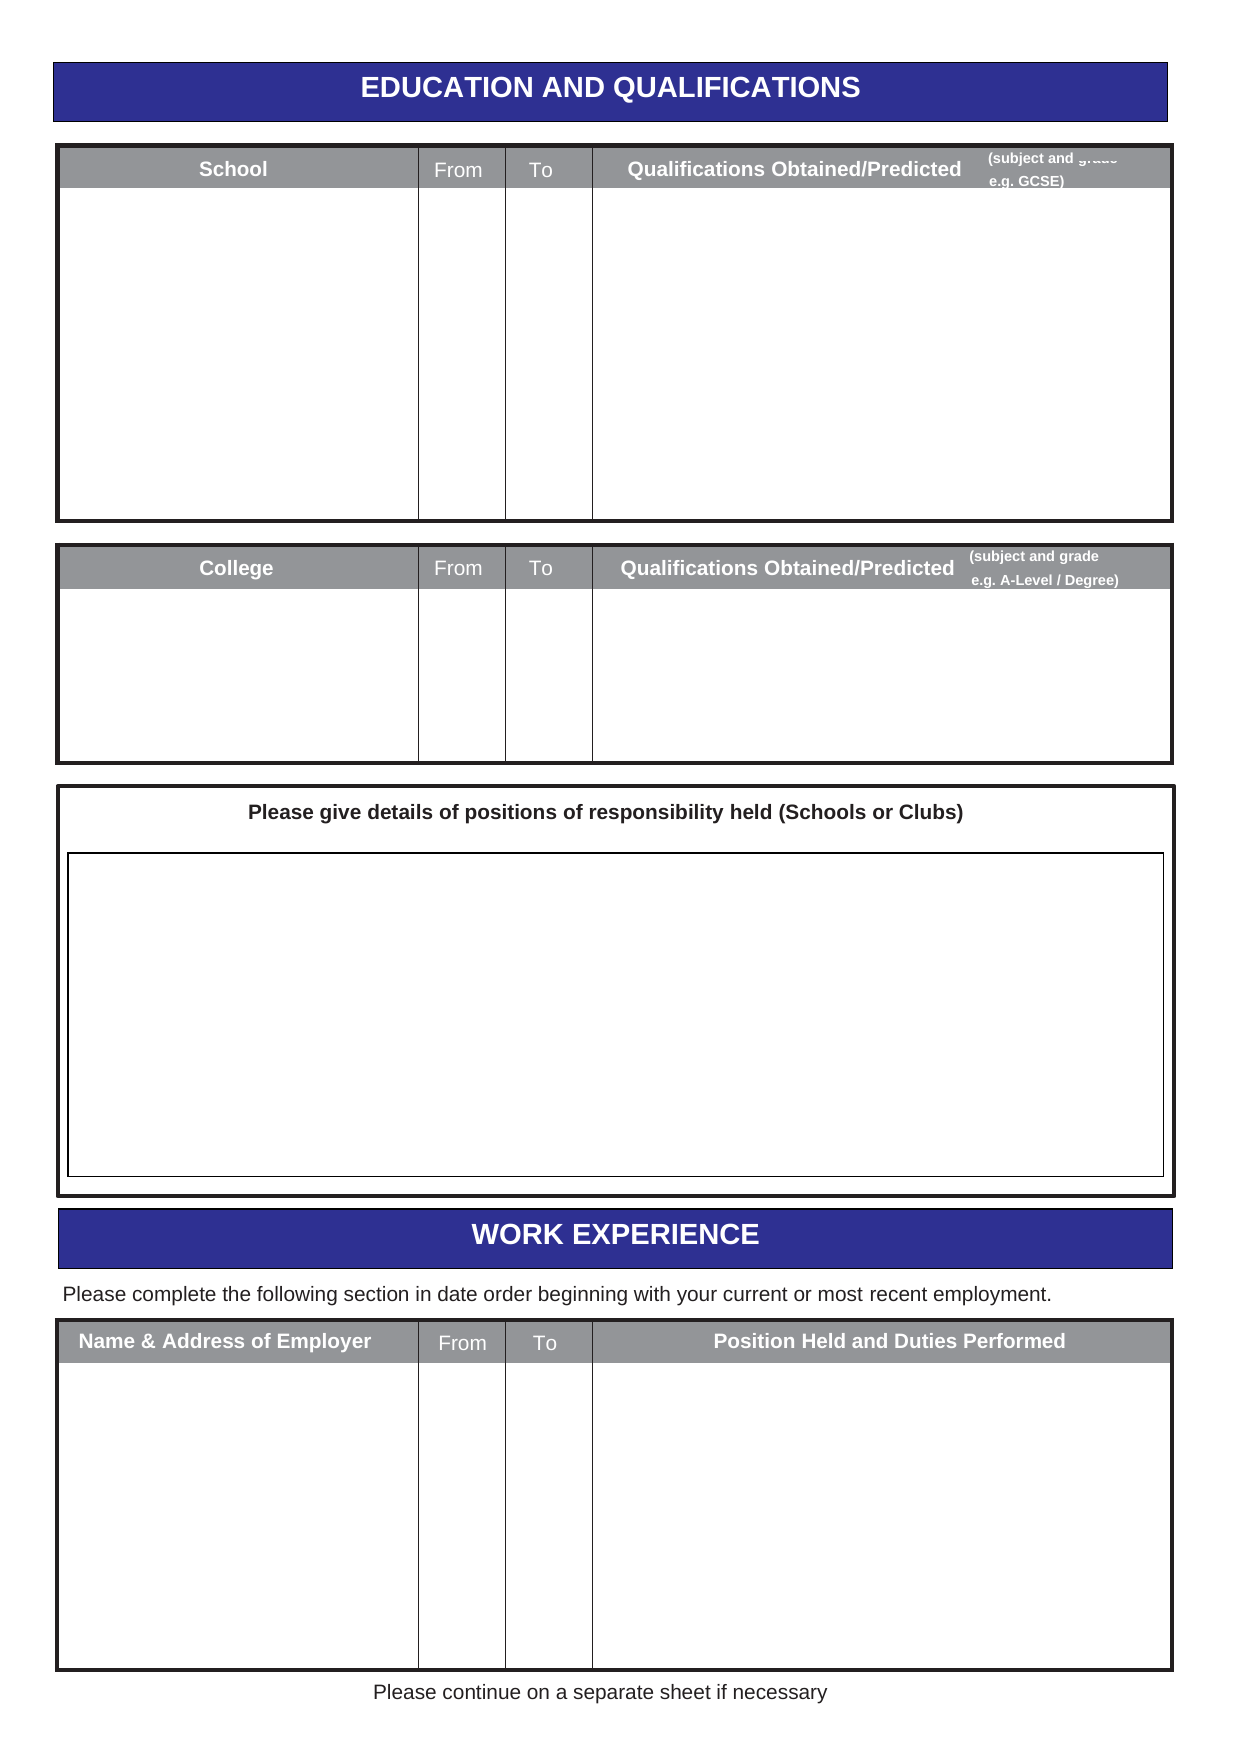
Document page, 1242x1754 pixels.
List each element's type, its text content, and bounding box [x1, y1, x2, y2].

table_header From [419, 1322, 505, 1363]
table_header College [60, 547, 418, 589]
table_cell [419, 1364, 505, 1668]
text Please complete the following section in date order beginning with your current or most recent employment. [62, 1282, 1187, 1306]
table_cell [59, 1364, 418, 1668]
text Please give details of positions of responsibility held (Schools or Clubs) [248, 799, 1187, 823]
table_cell [60, 589, 418, 761]
table_cell [593, 589, 1170, 761]
table_header To [506, 1322, 592, 1363]
table_header From [419, 148, 505, 188]
table_header From [419, 547, 505, 589]
table_cell [593, 189, 1170, 519]
table_cell [506, 1364, 592, 1668]
table_header Name & Address of Employer [59, 1322, 418, 1363]
table_cell [506, 189, 592, 519]
table_header Qualifications Obtained/Predicted (subject and grade e.g. GCSE) [593, 148, 1170, 188]
table_cell [419, 589, 505, 761]
table_cell [419, 189, 505, 519]
table_cell [506, 589, 592, 761]
table_header School [60, 148, 418, 188]
table_header Qualifications Obtained/Predicted (subject and grade e.g. A-Level / Degree) [593, 547, 1170, 589]
table_cell [593, 1364, 1170, 1668]
table_header Position Held and Duties Performed [593, 1322, 1170, 1363]
table_header To [506, 547, 592, 589]
table_cell [60, 189, 418, 519]
table_header To [506, 148, 592, 188]
